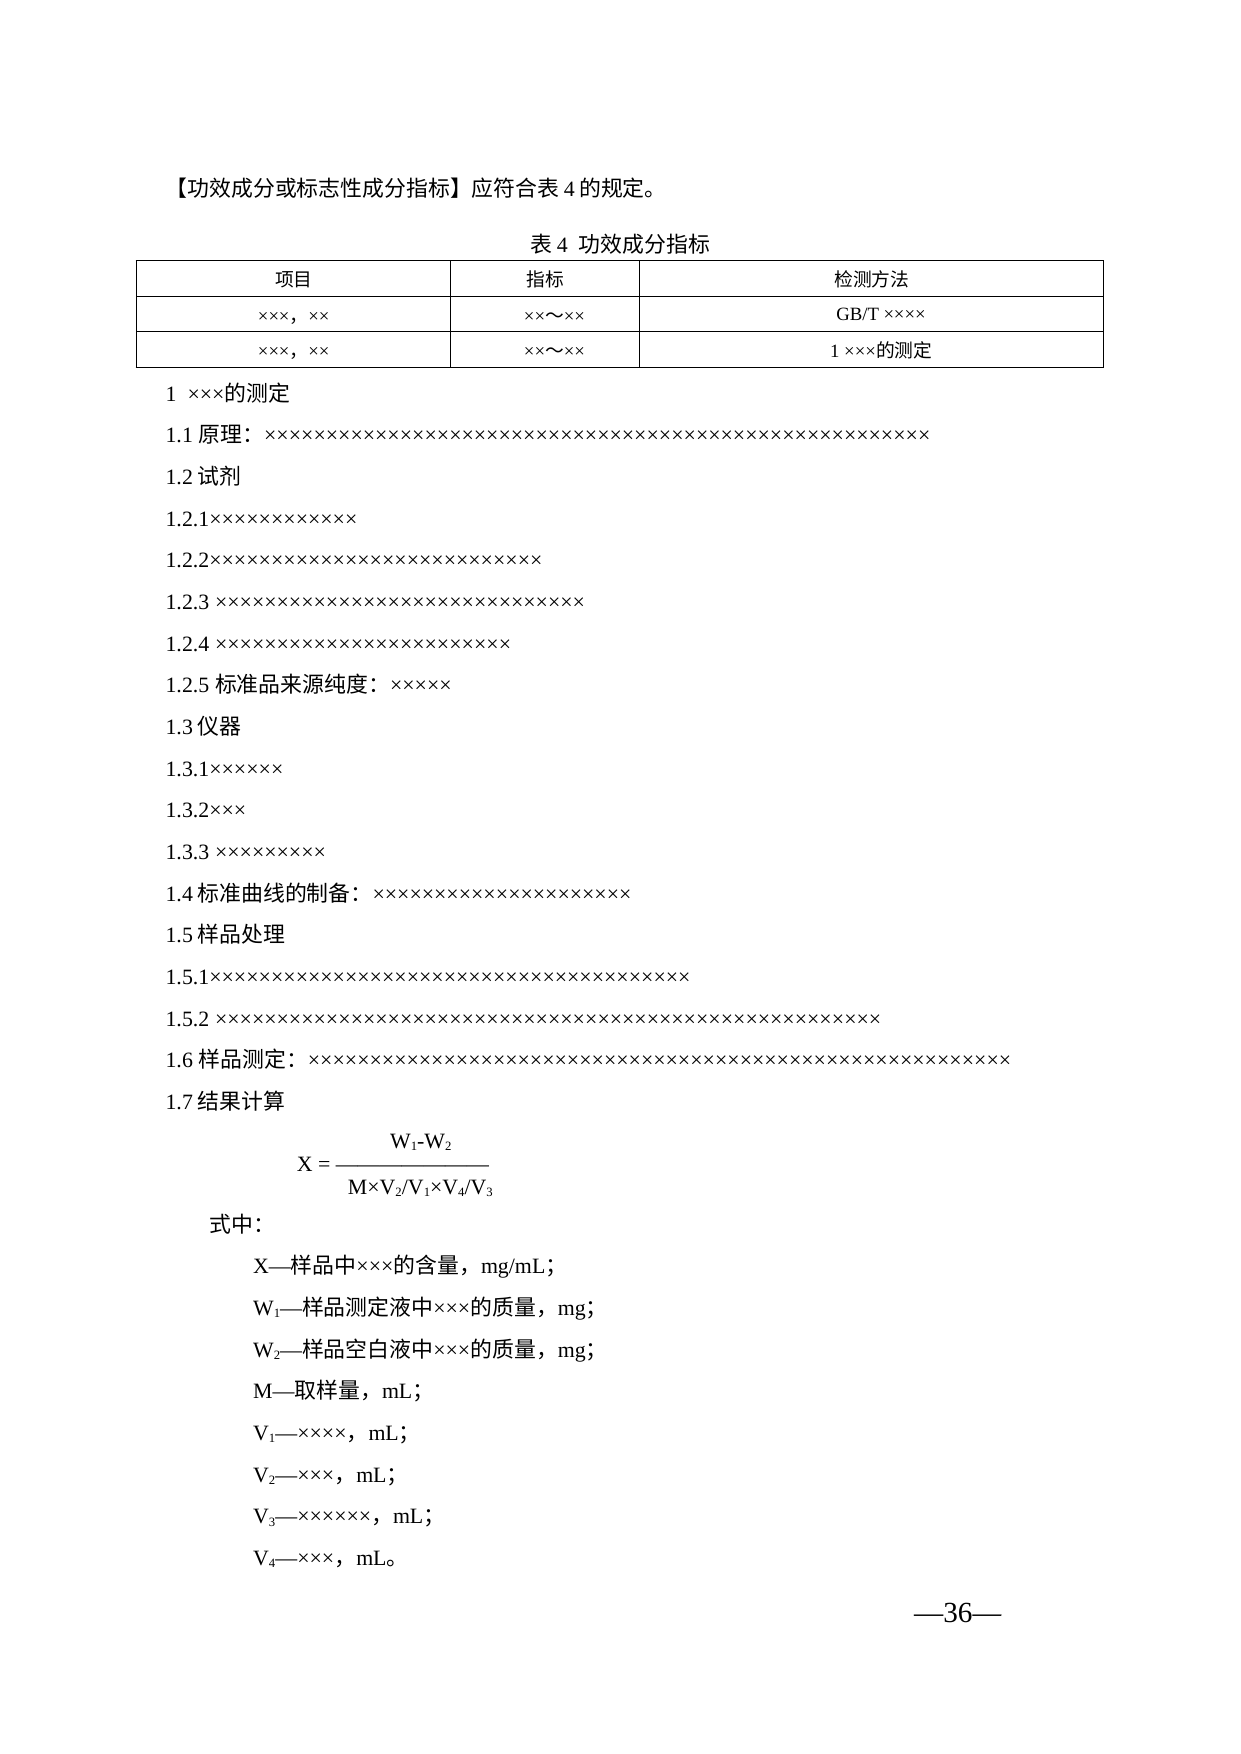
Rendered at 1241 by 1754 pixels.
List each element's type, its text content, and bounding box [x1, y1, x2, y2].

text 1.3仪器 [165, 701, 1075, 743]
text 1.3.1×××××× [165, 743, 1075, 784]
text 1.2.4 ×××××××××××××××××××××××× [165, 618, 1075, 659]
table_header 检测方法 [640, 261, 1103, 296]
text M×V2/V1×V4/V3 [165, 1176, 1075, 1199]
text 1.3.3 ××××××××× [165, 826, 1075, 868]
table_cell 1 ×××的测定 [640, 332, 1103, 367]
text W1—样品测定液中×××的质量，mg； [165, 1282, 1075, 1324]
text 1.7结果计算 [165, 1076, 1075, 1118]
text 表4 功效成分指标 [165, 219, 1075, 260]
text 1.2试剂 [165, 451, 1075, 493]
table_cell ××～×× [451, 297, 639, 331]
table_cell ×××，×× [137, 332, 450, 367]
text 1.3.2××× [165, 784, 1075, 826]
text 1.6 样品测定：××××××××××××××××××××××××××××××××××××××××××××××××××××××××× [165, 1034, 1075, 1076]
text V1—××××，mL； [165, 1407, 1075, 1449]
text W2—样品空白液中×××的质量，mg； [165, 1324, 1075, 1366]
text 1 ×××的测定 [165, 368, 1075, 409]
text 1.1 原理：×××××××××××××××××××××××××××××××××××××××××××××××××××××× [165, 409, 1075, 451]
text V3—××××××，mL； [165, 1491, 1075, 1532]
text V2—×××，mL； [165, 1449, 1075, 1491]
table_header 项目 [137, 261, 450, 296]
text 1.5.1××××××××××××××××××××××××××××××××××××××× [165, 951, 1075, 993]
text 1.2.1×××××××××××× [165, 493, 1075, 534]
text 1.4标准曲线的制备：××××××××××××××××××××× [165, 868, 1075, 909]
table_header 指标 [451, 261, 639, 296]
text V4—×××，mL。 [165, 1532, 1075, 1574]
table_cell ××～×× [451, 332, 639, 367]
text 式中： [165, 1199, 1075, 1241]
text 【功效成分或标志性成分指标】应符合表4的规定。 [165, 171, 1075, 203]
text 1.5样品处理 [165, 909, 1075, 951]
text 1.2.5 标准品来源纯度：××××× [165, 659, 1075, 701]
text X—样品中×××的含量，mg/mL； [165, 1241, 1075, 1282]
table_cell ×××，×× [137, 297, 450, 331]
text M—取样量，mL； [165, 1366, 1075, 1407]
text 1.5.2 ×××××××××××××××××××××××××××××××××××××××××××××××××××××× [165, 993, 1075, 1034]
text X = ——————— [165, 1153, 1075, 1176]
table_cell GB/T ×××× [640, 297, 1103, 331]
text W1-W2 [165, 1130, 1075, 1153]
text 1.2.3 ×××××××××××××××××××××××××××××× [165, 576, 1075, 618]
text 1.2.2××××××××××××××××××××××××××× [165, 534, 1075, 576]
